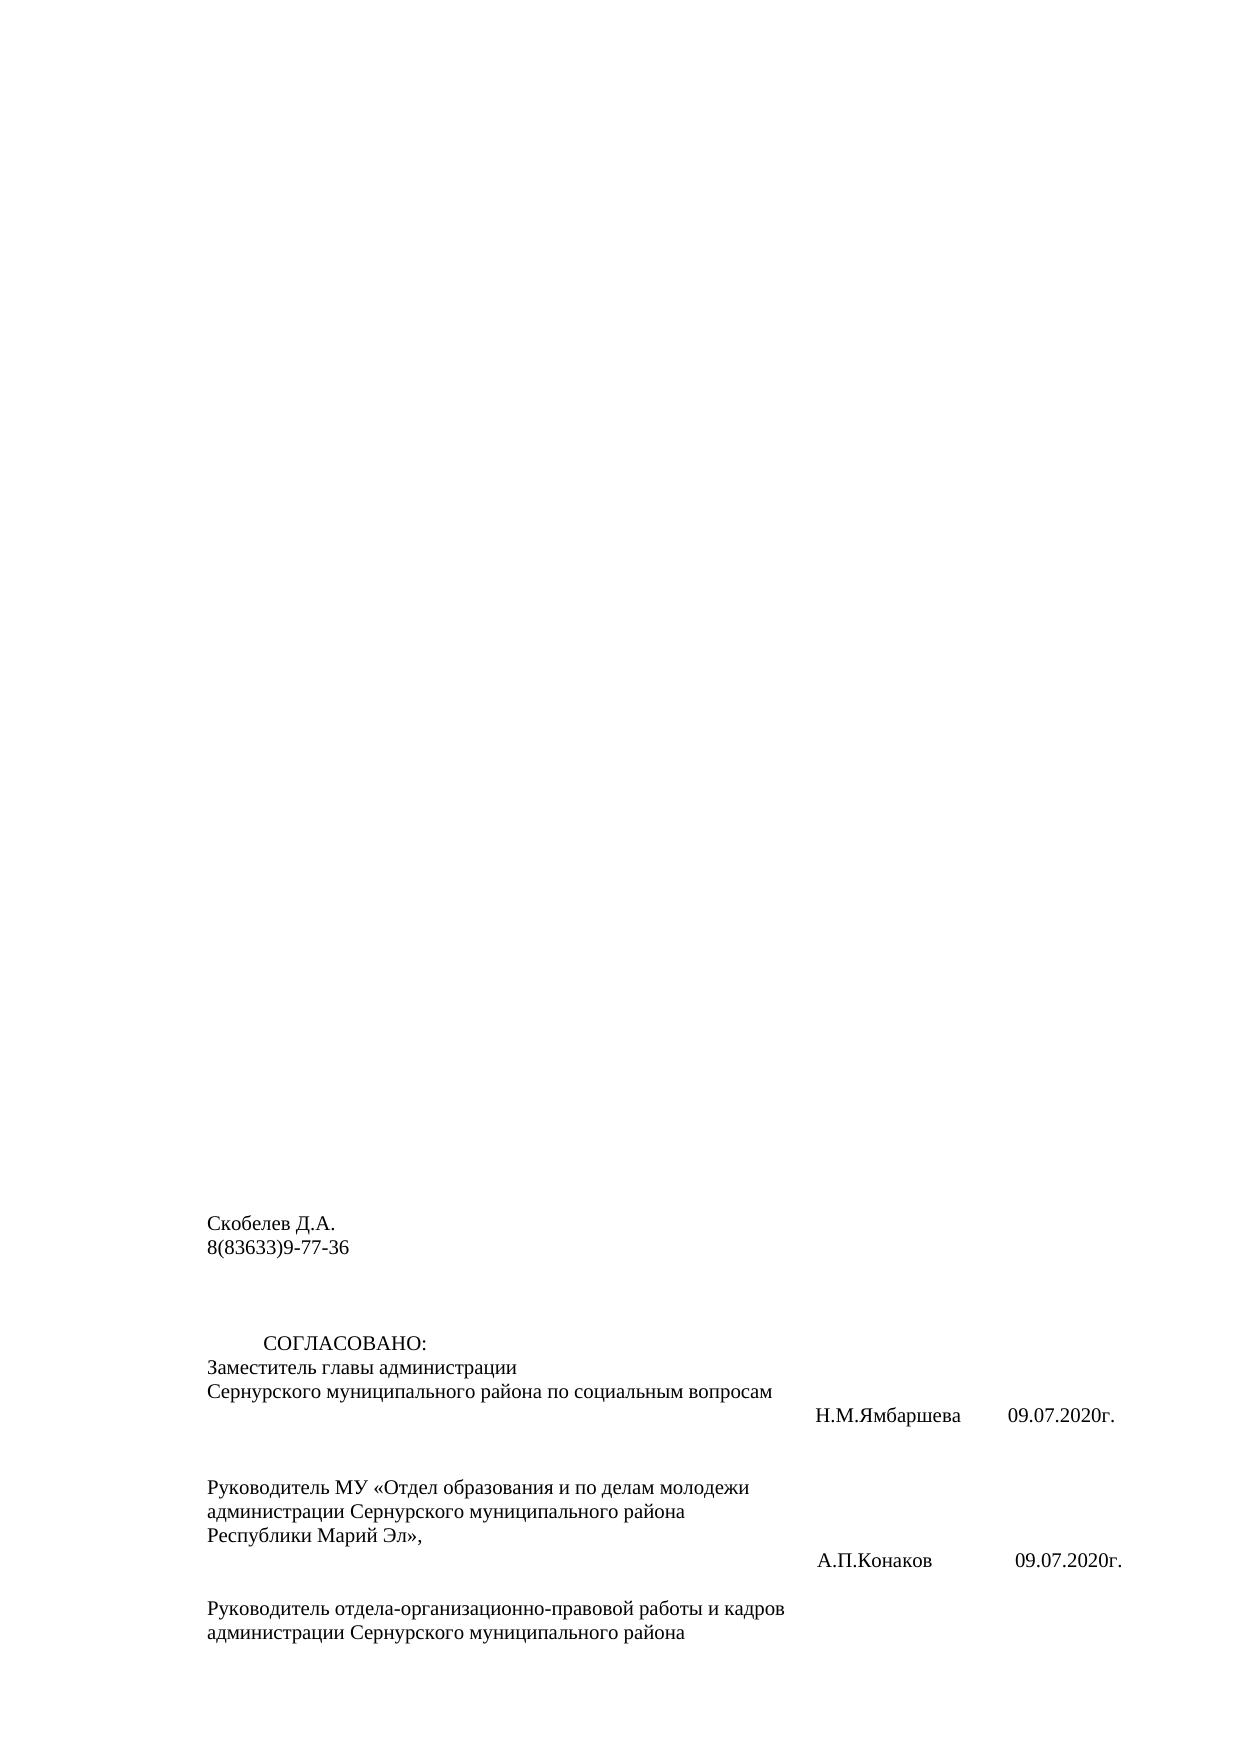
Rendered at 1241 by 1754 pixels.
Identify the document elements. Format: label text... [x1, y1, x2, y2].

text Руководитель МУ «Отдел образования и по делам молодежи [207, 1475, 1122, 1499]
text Н.М.Ямбаршева 09.07.2020г. [263, 1403, 1122, 1427]
text СОГЛАСОВАНО: [263, 1331, 1122, 1355]
text Заместитель главы администрации [207, 1355, 1122, 1379]
text администрации Сернурского муниципального района [207, 1620, 1122, 1644]
text 8(83633)9-77-36 [207, 1235, 1122, 1259]
text администрации Сернурского муниципального района [207, 1499, 1122, 1523]
text Республики Марий Эл», [207, 1523, 1122, 1547]
text Скобелев Д.А. [207, 1211, 1122, 1235]
text Сернурского муниципального района по социальным вопросам [207, 1379, 1122, 1403]
text А.П.Конаков 09.07.2020г. [263, 1547, 1122, 1572]
text Руководитель отдела-организационно-правовой работы и кадров [207, 1596, 1122, 1620]
